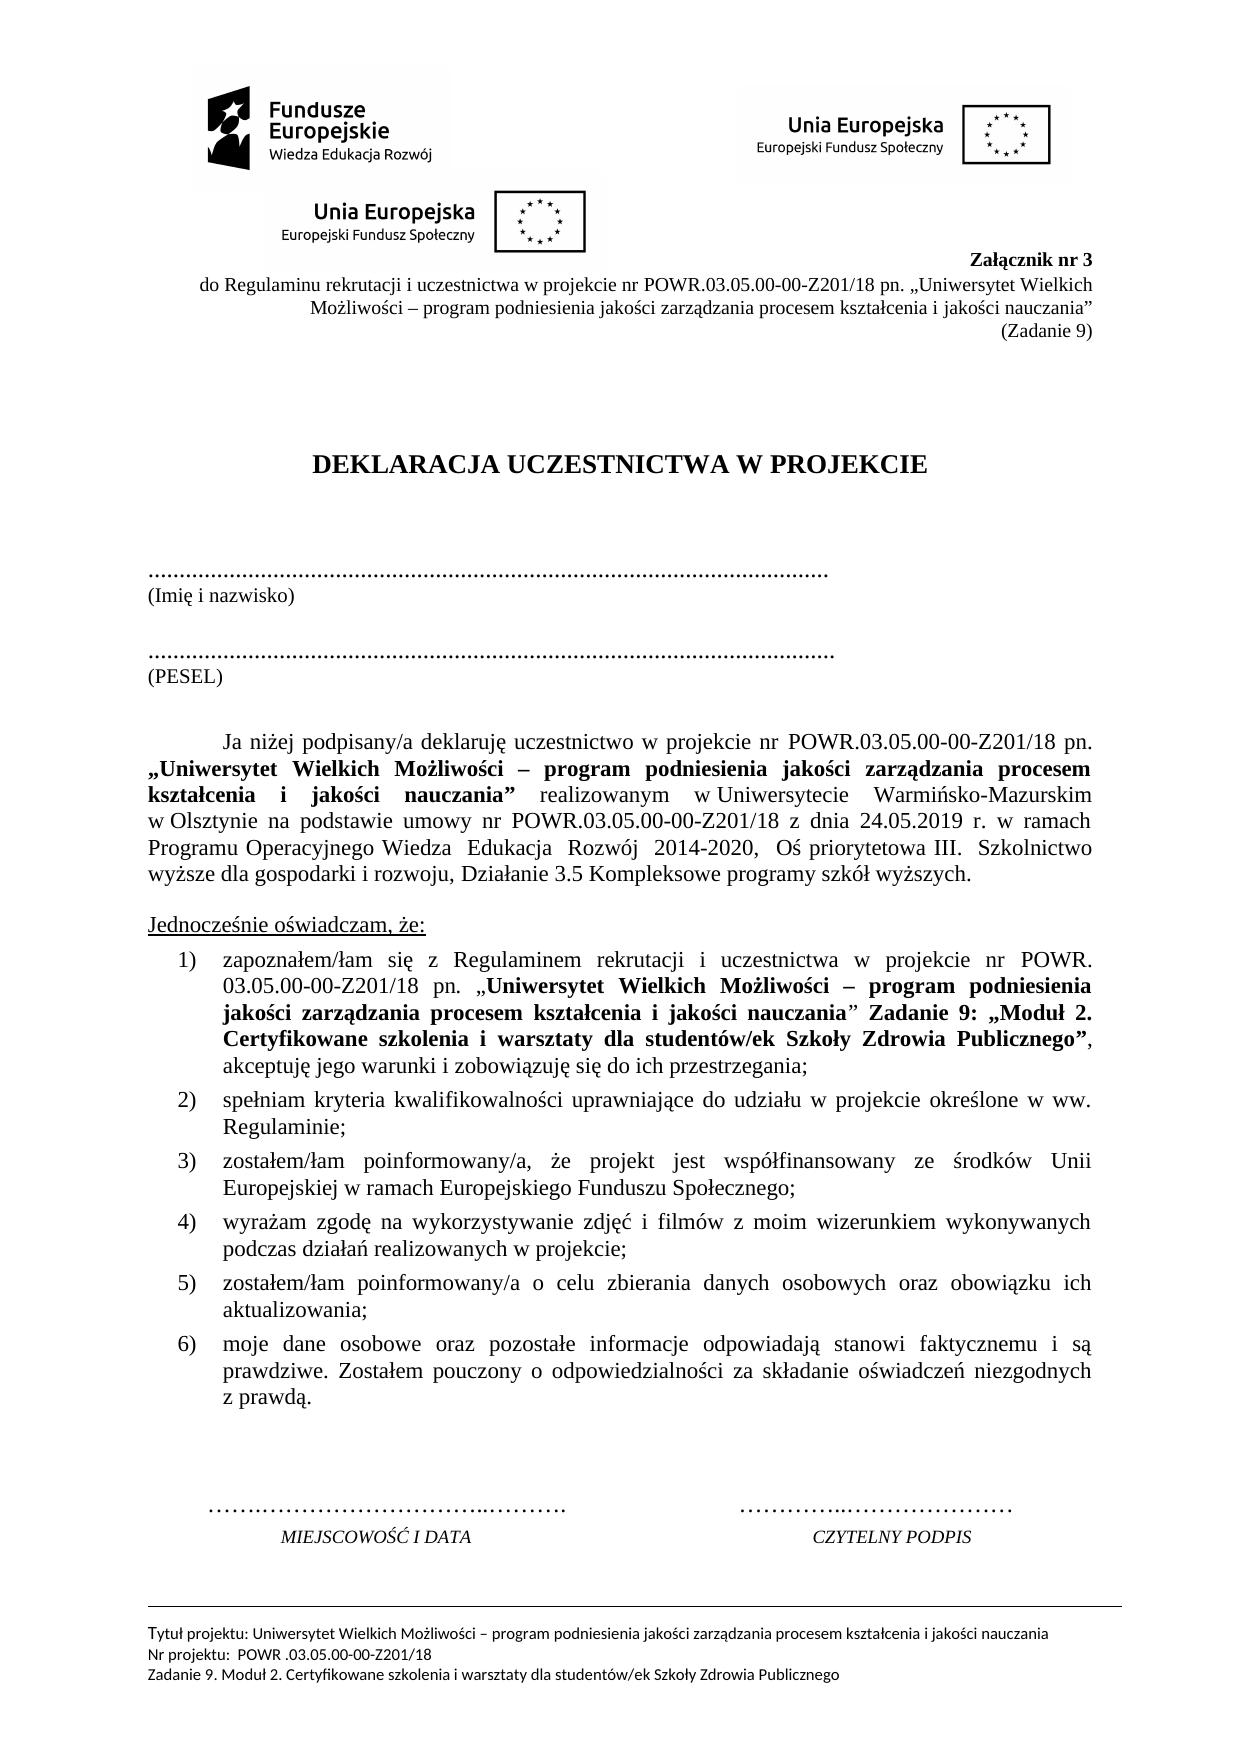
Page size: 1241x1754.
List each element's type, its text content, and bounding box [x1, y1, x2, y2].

text ............................................................................................................. [148, 554, 1092, 583]
text Załącznik nr 3 [148, 248, 1092, 271]
list moje dane osobowe oraz pozostałe informacje odpowiadają stanowi faktycznemu i są prawdziwe. Zostałem pouczony o odpowiedzialności za składanie oświadczeń niezgodnych z prawdą. [177, 1331, 1092, 1409]
text MIEJSCOWOŚĆ I DATA CZYTELNY PODPIS [222, 1526, 1092, 1547]
text (PESEL) [148, 664, 1092, 688]
text do Regulaminu rekrutacji i uczestnictwa w projekcie nr POWR.03.05.00-00-Z201/18 pn. „Uniwersytet Wielkich Możliwości – program podniesienia jakości zarządzania procesem kształcenia i jakości nauczania” [148, 273, 1092, 319]
list zostałem/łam poinformowany/a, że projekt jest współfinansowany ze środków Unii Europejskiej w ramach Europejskiego Funduszu Społecznego; [177, 1147, 1092, 1200]
picture [187, 65, 606, 248]
text DEKLARACJA UCZESTNICTWA W PROJEKCIE [148, 448, 1092, 479]
text (Zadanie 9) [148, 319, 1092, 342]
text (Imię i nazwisko) [148, 583, 1092, 607]
text …….………………………..………. …………..………………… [148, 1490, 1092, 1517]
list wyrażam zgodę na wykorzystywanie zdjęć i filmów z moim wizerunkiem wykonywanych podczas działań realizowanych w projekcie; [177, 1208, 1092, 1261]
text Jednocześnie oświadczam, że: [148, 912, 1092, 938]
list zostałem/łam poinformowany/a o celu zbierania danych osobowych oraz obowiązku ich aktualizowania; [177, 1269, 1092, 1322]
list zapoznałem/łam się z Regulaminem rekrutacji i uczestnictwa w projekcie nr POWR. 03.05.00-00-Z201/18 pn. „Uniwersytet Wielkich Możliwości – program podniesienia jakości zarządzania procesem kształcenia i jakości nauczania” Zadanie 9: „Moduł 2. Certyfikowane szkolenia i warsztaty dla studentów/ek Szkoły Zdrowia Publicznego”, akceptuję jego warunki i zobowiązuję się do ich przestrzegania; [177, 946, 1092, 1078]
text Ja niżej podpisany/a deklaruję uczestnictwo w projekcie nr POWR.03.05.00-00-Z201/18 pn. „Uniwersytet Wielkich Możliwości – program podniesienia jakości zarządzania procesem kształcenia i jakości nauczania” realizowanym w Uniwersytecie Warmińsko-Mazurskim w Olsztynie na podstawie umowy nr POWR.03.05.00-00-Z201/18 z dnia 24.05.2019 r. w ramach Programu Operacyjnego Wiedza Edukacja Rozwój 2014-2020, Oś priorytetowa III. Szkolnictwo wyższe dla gospodarki i rozwoju, Działanie 3.5 Kompleksowe programy szkół wyższych. [148, 728, 1092, 887]
picture [738, 85, 1070, 184]
text .............................................................................................................. [148, 636, 1092, 664]
list spełniam kryteria kwalifikowalności uprawniające do udziału w projekcie określone w ww. Regulaminie; [177, 1086, 1092, 1139]
